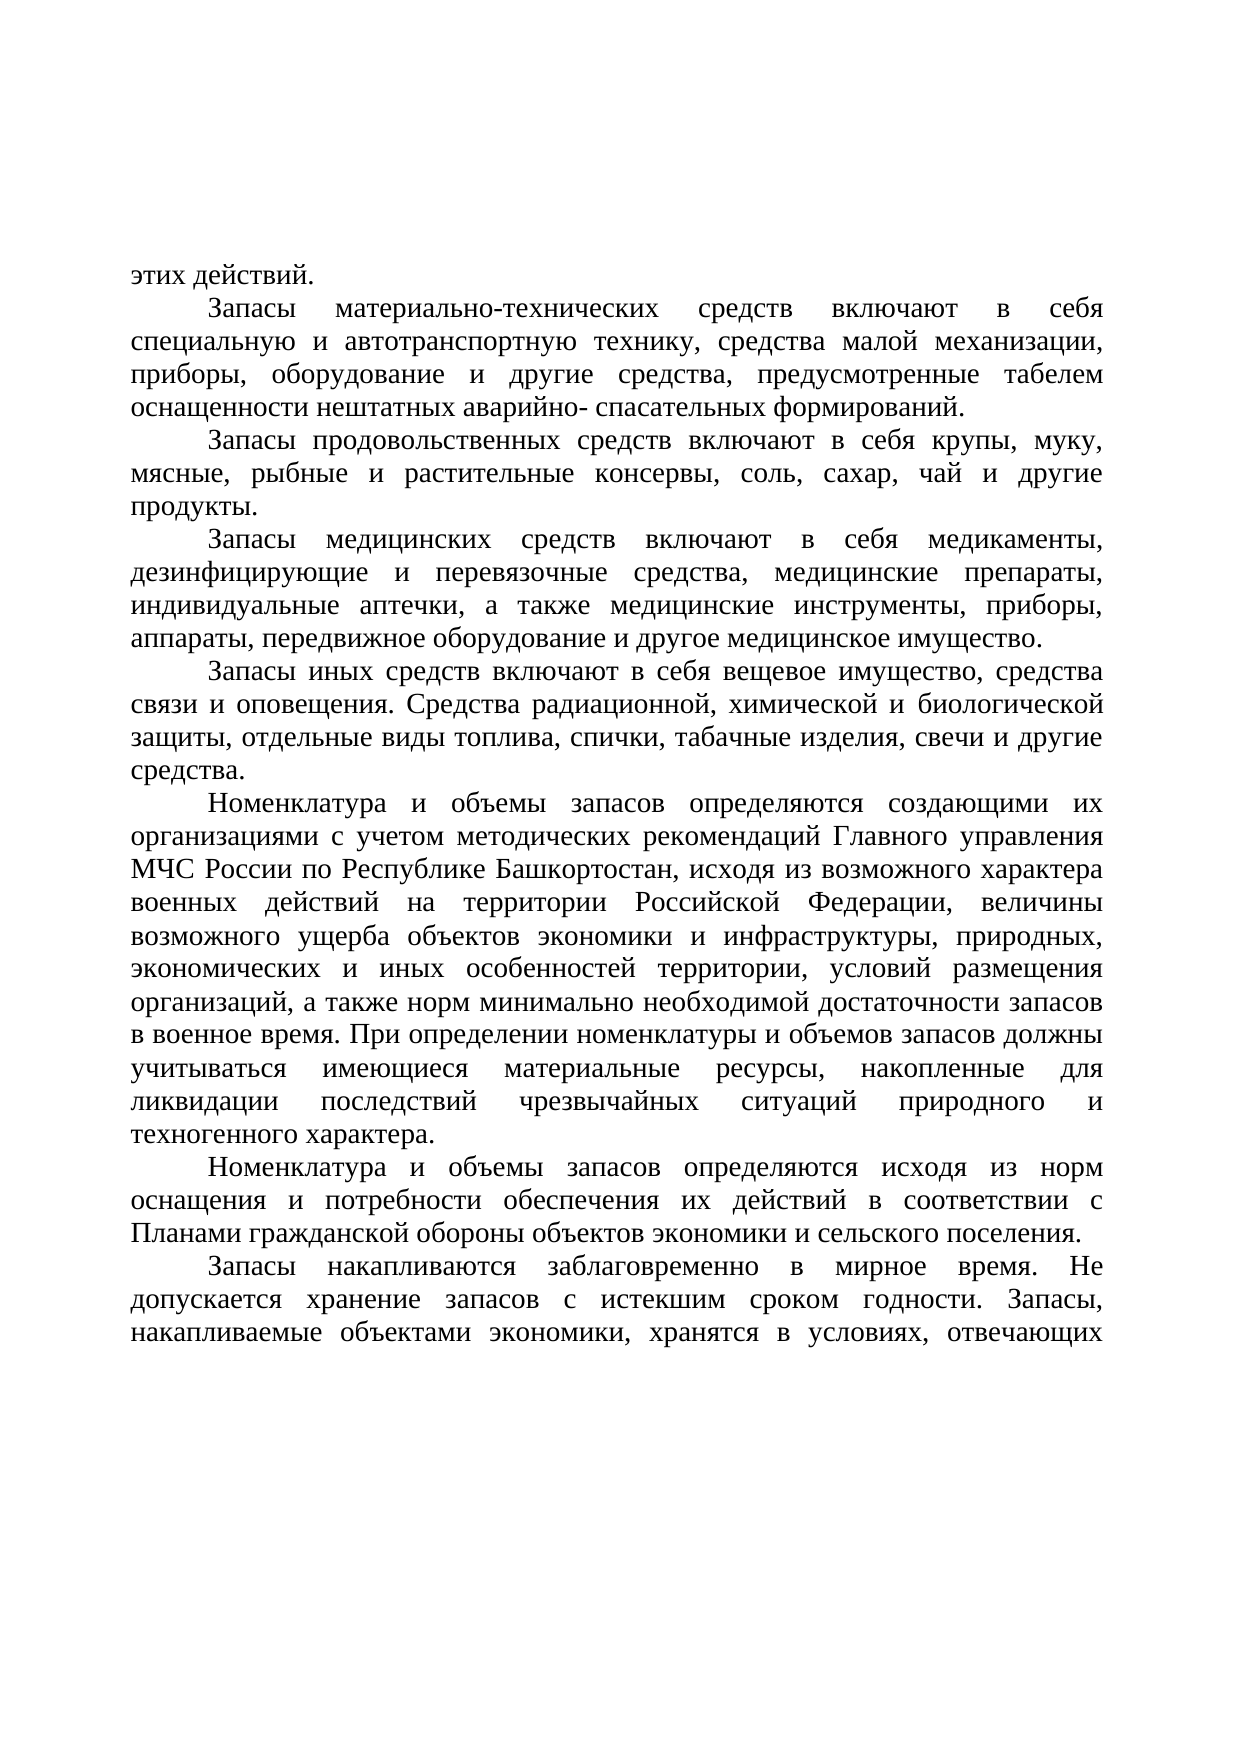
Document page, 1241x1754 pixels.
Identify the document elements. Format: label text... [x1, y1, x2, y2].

text Запасы иных средств включают в себя вещевое имущество, средства связи и оповещения. Средства радиационной, химической и биологической защиты, отдельные виды топлива, спички, табачные изделия, свечи и другие средства. [130, 654, 1104, 786]
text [130, 1249, 1104, 1348]
text Запасы продовольственных средств включают в себя крупы, муку, мясные, рыбные и растительные консервы, соль, сахар, чай и другие продукты. [130, 423, 1104, 522]
text Номенклатура и объемы запасов определяются создающими их организациями с учетом методических рекомендаций Главного управления МЧС России по Республике Башкортостан, исходя из возможного характера военных действий на территории Российской Федерации, величины возможного ущерба объектов экономики и инфраструктуры, природных, экономических и иных особенностей территории, условий размещения организаций, а также норм минимально необходимой достаточности запасов в военное время. При определении номенклатуры и объемов запасов должны учитываться имеющиеся материальные ресурсы, накопленные для ликвидации последствий чрезвычайных ситуаций природного и техногенного характера. [130, 786, 1104, 1150]
text Запасы материально-технических средств включают в себя специальную и автотранспортную технику, средства малой механизации, приборы, оборудование и другие средства, предусмотренные табелем оснащенности нештатных аварийно- спасательных формирований. [130, 291, 1104, 423]
text Запасы медицинских средств включают в себя медикаменты, дезинфицирующие и перевязочные средства, медицинские препараты, индивидуальные аптечки, а также медицинские инструменты, приборы, аппараты, передвижное оборудование и другое медицинское имущество. [130, 522, 1104, 654]
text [130, 258, 1104, 291]
text Номенклатура и объемы запасов определяются исходя из норм оснащения и потребности обеспечения их действий в соответствии с Планами гражданской обороны объектов экономики и сельского поселения. [130, 1150, 1104, 1249]
